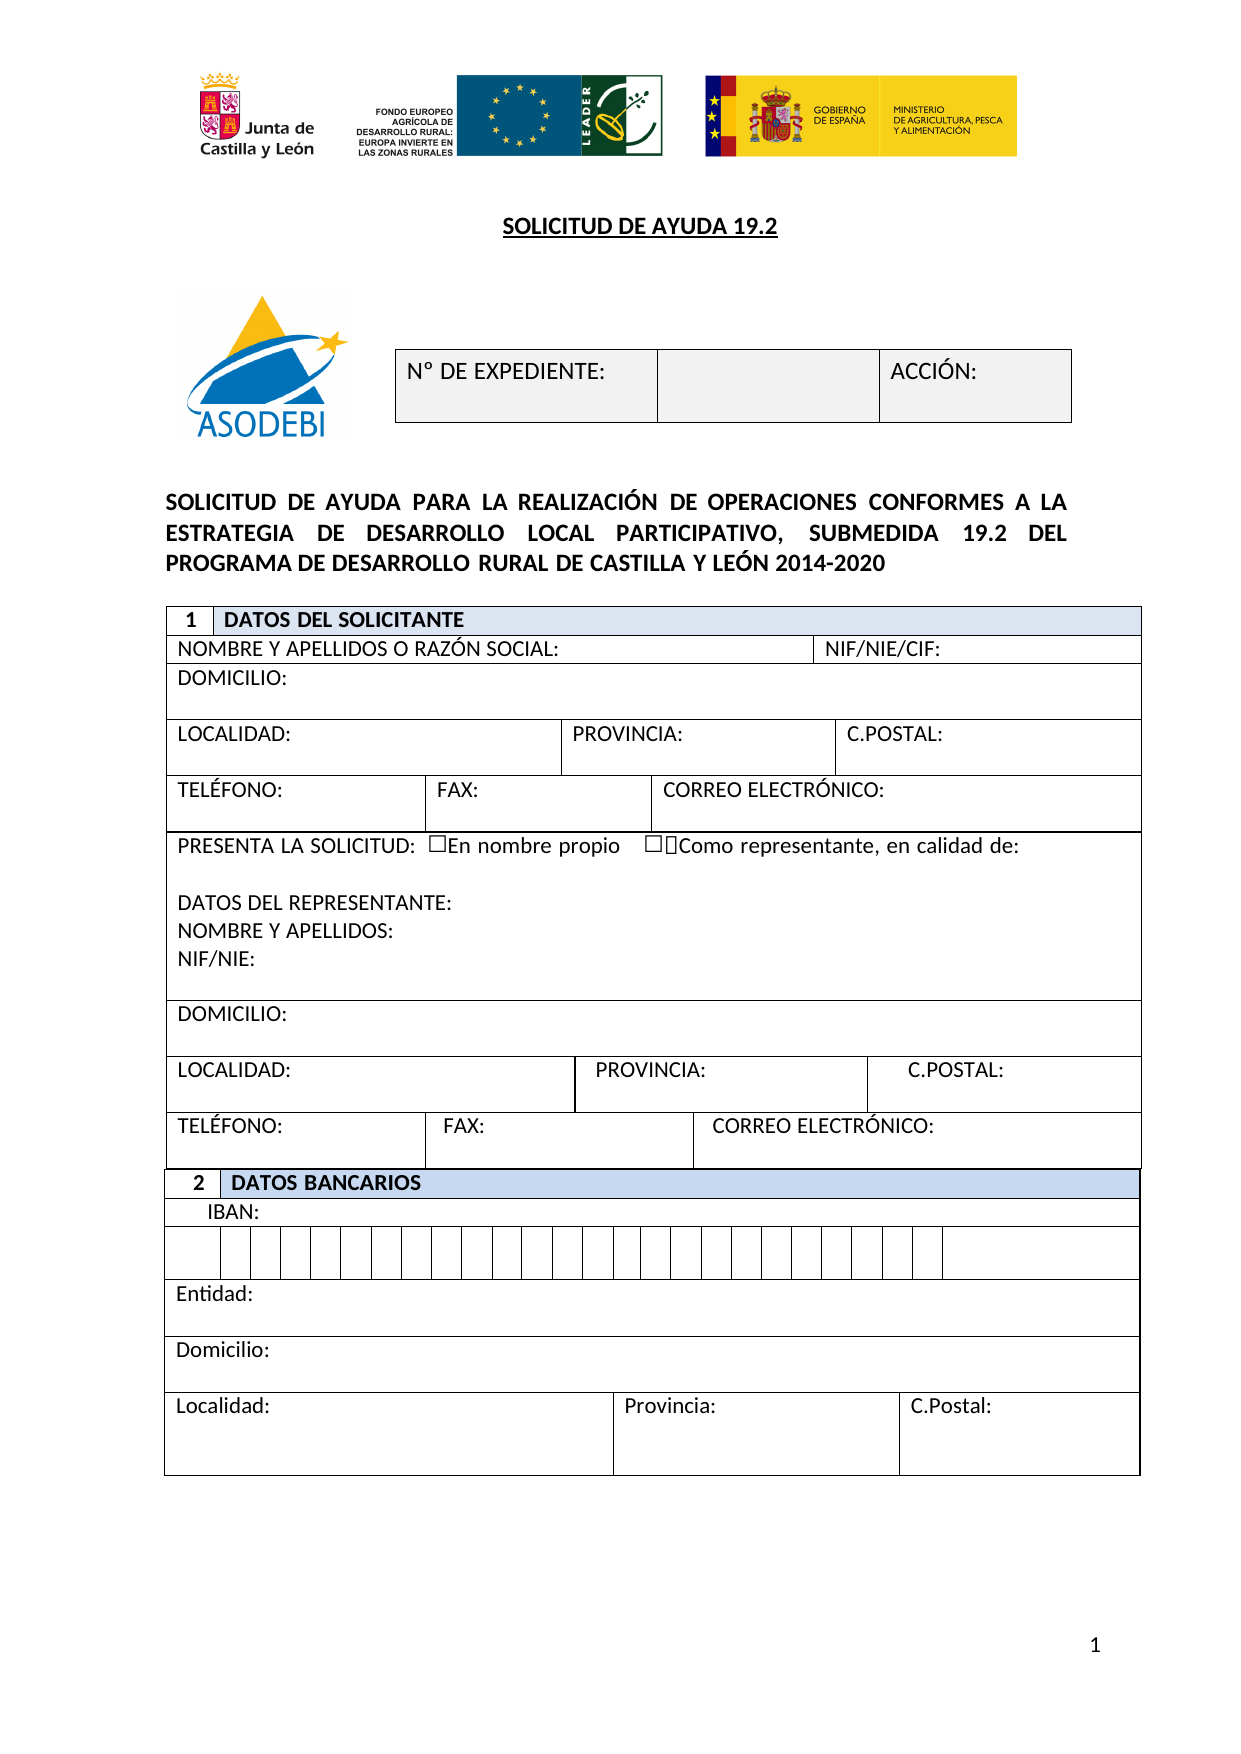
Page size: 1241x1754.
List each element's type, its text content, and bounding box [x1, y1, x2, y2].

table_cell [614, 1227, 640, 1278]
table_header DATOS BANCARIOS [221, 1170, 1139, 1198]
table_cell DOMICILIO: [167, 664, 1141, 719]
table_cell [165, 1227, 220, 1278]
table_cell [822, 1227, 851, 1278]
table_cell C.POSTAL: [868, 1057, 1141, 1112]
table_cell [221, 1227, 250, 1278]
table_cell LOCALIDAD: [167, 720, 561, 775]
table_cell [251, 1227, 280, 1278]
table_cell NIF/NIE/CIF: [814, 636, 1141, 663]
table_cell TELÉFONO: [167, 776, 425, 831]
table_cell [762, 1227, 791, 1278]
table_cell [522, 1227, 552, 1278]
table_cell NOMBRE Y APELLIDOS O RAZÓN SOCIAL: [167, 636, 813, 663]
text SOLICITUD DE AYUDA PARA LA REALIZACIÓN DE OPERACIONES CONFORMES A LA ESTRATEGIA DE DESARROLLO LOCAL PARTICIPATIVO, SUBMEDIDA 19.2 DEL PROGRAMA DE DESARROLLO RURAL DE CASTILLA Y LEÓN 2014-2020 [165, 486, 1067, 578]
table_cell DOMICILIO: [167, 1001, 1141, 1056]
table_cell CORREO ELECTRÓNICO: [652, 776, 1141, 831]
table_cell [883, 1227, 912, 1278]
table_header [658, 350, 879, 422]
table_header 2 [165, 1170, 220, 1198]
table_cell PROVINCIA: [562, 720, 835, 775]
table_cell Domicilio: [165, 1337, 1139, 1392]
table_cell [852, 1227, 882, 1278]
table_header Nº DE EXPEDIENTE: [396, 350, 657, 422]
table_cell FAX: [426, 776, 651, 831]
picture [176, 286, 357, 441]
table_cell [281, 1227, 310, 1278]
table_cell [311, 1227, 340, 1278]
text SOLICITUD DE AYUDA 19.2 [179, 210, 1101, 241]
table_cell [913, 1227, 942, 1278]
table_cell LOCALIDAD: [167, 1057, 574, 1112]
table_cell Localidad: [165, 1393, 613, 1475]
table_cell [671, 1227, 701, 1278]
table_cell [641, 1227, 670, 1278]
table_header DATOS DEL SOLICITANTE [214, 607, 1141, 635]
table_cell FAX: [426, 1113, 693, 1168]
table_cell [583, 1227, 613, 1278]
table_cell Provincia: [614, 1393, 899, 1475]
table_cell [702, 1227, 731, 1278]
table_cell [493, 1227, 521, 1278]
table_cell [553, 1227, 582, 1278]
table_cell [462, 1227, 492, 1278]
table_cell [341, 1227, 371, 1278]
table_cell PROVINCIA: [576, 1057, 867, 1112]
picture [0, 50, 1240, 182]
table_cell [402, 1227, 431, 1278]
table_cell [732, 1227, 761, 1278]
table_cell CORREO ELECTRÓNICO: [694, 1113, 1141, 1168]
table_cell TELÉFONO: [167, 1113, 425, 1168]
table_header 1 [167, 607, 213, 635]
table_cell C.Postal: [900, 1393, 1139, 1475]
table_cell Entidad: [165, 1280, 1139, 1336]
table_cell [943, 1227, 1139, 1278]
table_cell [792, 1227, 821, 1278]
table_header ACCIÓN: [880, 350, 1071, 422]
table_cell [372, 1227, 401, 1278]
table_cell PRESENTA LA SOLICITUD: En nombre propio Como representante, en calidad de: DATOS DEL REPRESENTANTE: NOMBRE Y APELLIDOS: NIF/NIE: [167, 833, 1141, 1000]
table_cell IBAN: [165, 1199, 1139, 1226]
table_cell [432, 1227, 461, 1278]
table_cell C.POSTAL: [836, 720, 1141, 775]
